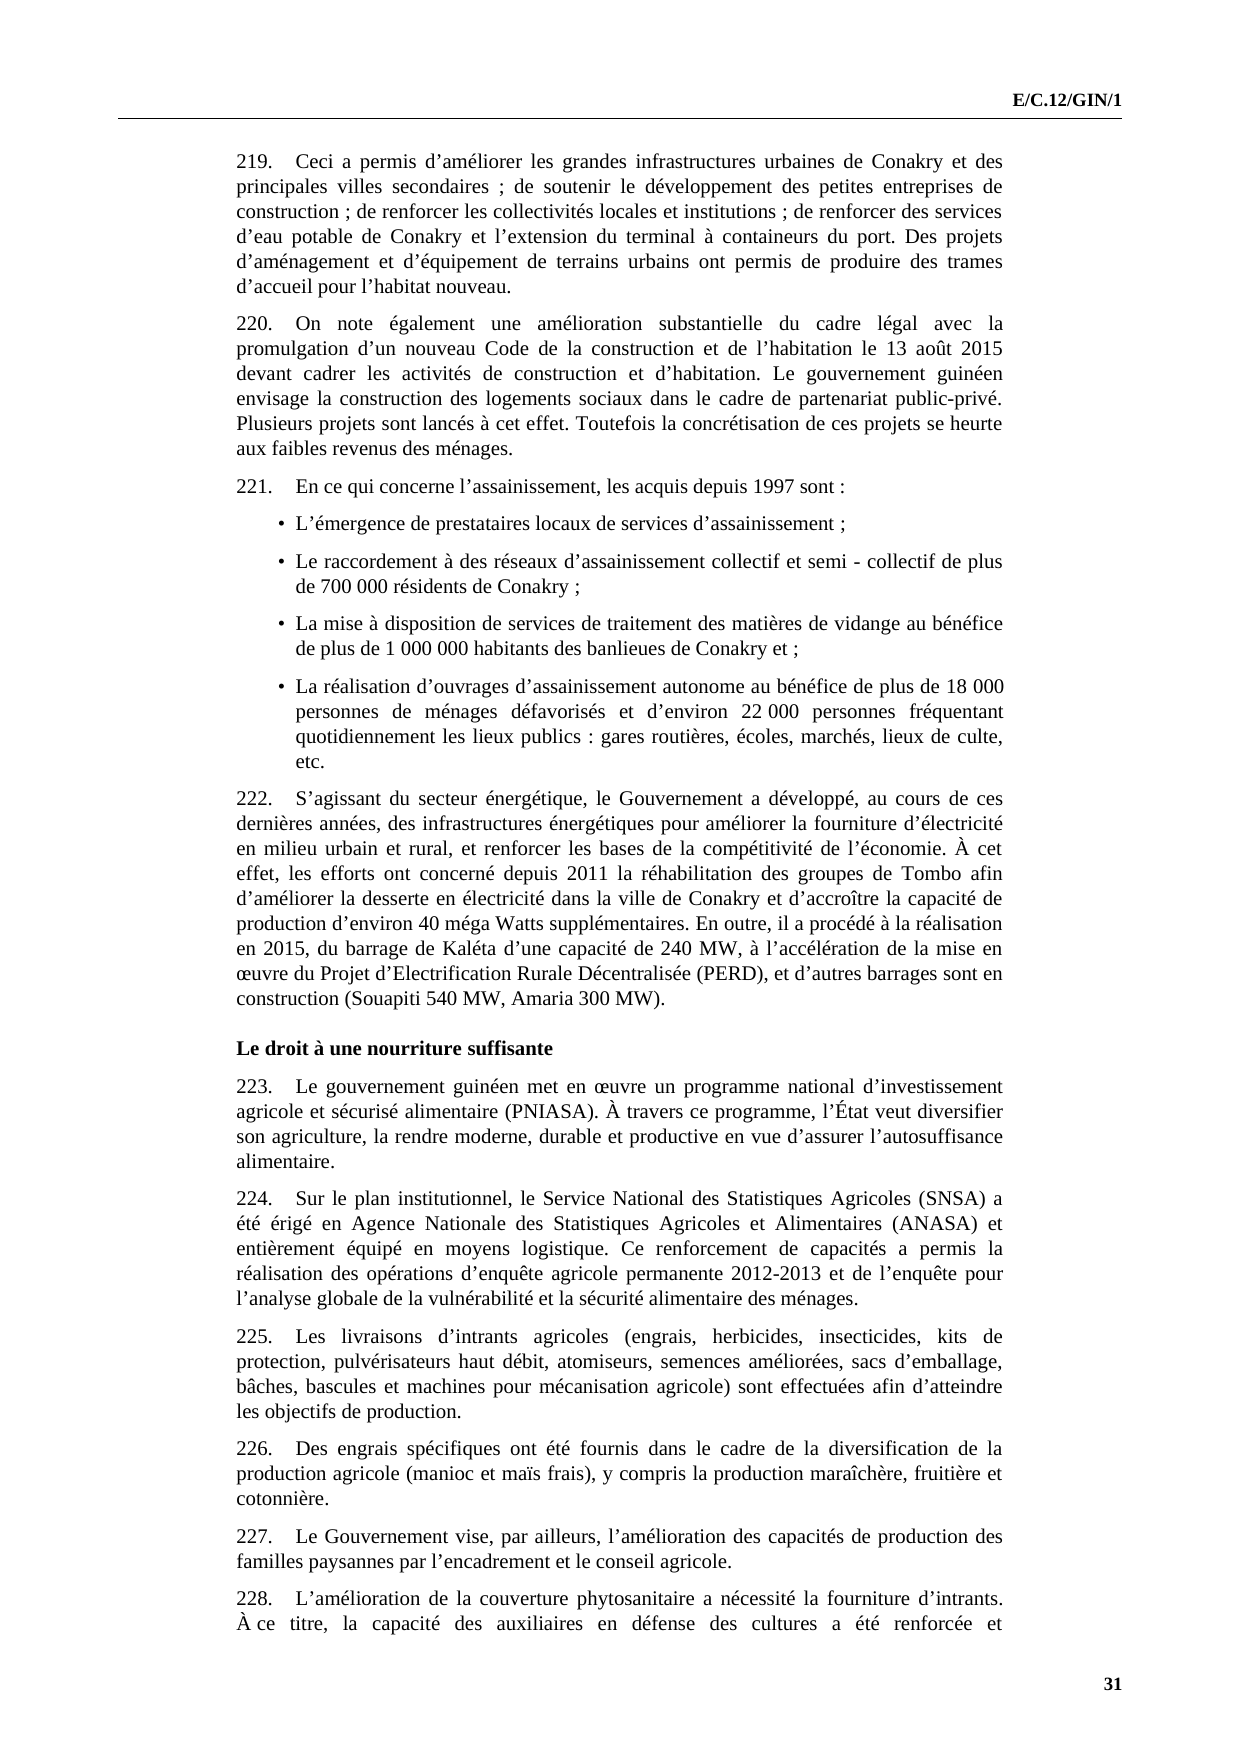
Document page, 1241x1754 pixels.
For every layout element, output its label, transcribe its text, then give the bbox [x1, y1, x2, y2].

list • Le raccordement à des réseaux d’assainissement collectif et semi - collectif de plus de 700 000 résidents de Conakry ; [278, 548, 1004, 598]
list • La réalisation d’ouvrages d’assainissement autonome au bénéfice de plus de 18 000 personnes de ménages défavorisés et d’environ 22 000 personnes fréquentant quotidiennement les lieux publics : gares routières, écoles, marchés, lieux de culte, etc. [278, 673, 1004, 773]
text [236, 1585, 1004, 1635]
text 224. Sur le plan institutionnel, le Service National des Statistiques Agricoles (SNSA) a été érigé en Agence Nationale des Statistiques Agricoles et Alimentaires (ANASA) et entièrement équipé en moyens logistique. Ce renforcement de capacités a permis la réalisation des opérations d’enquête agricole permanente 2012-2013 et de l’enquête pour l’analyse globale de la vulnérabilité et la sécurité alimentaire des ménages. [236, 1185, 1004, 1310]
text 219. Ceci a permis d’améliorer les grandes infrastructures urbaines de Conakry et des principales villes secondaires ; de soutenir le développement des petites entreprises de construction ; de renforcer les collectivités locales et institutions ; de renforcer des services d’eau potable de Conakry et l’extension du terminal à containeurs du port. Des projets d’aménagement et d’équipement de terrains urbains ont permis de produire des trames d’accueil pour l’habitat nouveau. [236, 148, 1004, 298]
text 223. Le gouvernement guinéen met en œuvre un programme national d’investissement agricole et sécurisé alimentaire (PNIASA). À travers ce programme, l’État veut diversifier son agriculture, la rendre moderne, durable et productive en vue d’assurer l’autosuffisance alimentaire. [236, 1073, 1004, 1173]
text 227. Le Gouvernement vise, par ailleurs, l’amélioration des capacités de production des familles paysannes par l’encadrement et le conseil agricole. [236, 1523, 1004, 1573]
list • L’émergence de prestataires locaux de services d’assainissement ; [278, 510, 1004, 535]
text 221. En ce qui concerne l’assainissement, les acquis depuis 1997 sont : [236, 473, 1004, 498]
text 222. S’agissant du secteur énergétique, le Gouvernement a développé, au cours de ces dernières années, des infrastructures énergétiques pour améliorer la fourniture d’électricité en milieu urbain et rural, et renforcer les bases de la compétitivité de l’économie. À cet effet, les efforts ont concerné depuis 2011 la réhabilitation des groupes de Tombo afin d’améliorer la desserte en électricité dans la ville de Conakry et d’accroître la capacité de production d’environ 40 méga Watts supplémentaires. En outre, il a procédé à la réalisation en 2015, du barrage de Kaléta d’une capacité de 240 MW, à l’accélération de la mise en œuvre du Projet d’Electrification Rurale Décentralisée (PERD), et d’autres barrages sont en construction (Souapiti 540 MW, Amaria 300 MW). [236, 785, 1004, 1010]
text 220. On note également une amélioration substantielle du cadre légal avec la promulgation d’un nouveau Code de la construction et de l’habitation le 13 août 2015 devant cadrer les activités de construction et d’habitation. Le gouvernement guinéen envisage la construction des logements sociaux dans le cadre de partenariat public-privé. Plusieurs projets sont lancés à cet effet. Toutefois la concrétisation de ces projets se heurte aux faibles revenus des ménages. [236, 310, 1004, 460]
text 225. Les livraisons d’intrants agricoles (engrais, herbicides, insecticides, kits de protection, pulvérisateurs haut débit, atomiseurs, semences améliorées, sacs d’emballage, bâches, bascules et machines pour mécanisation agricole) sont effectuées afin d’atteindre les objectifs de production. [236, 1323, 1004, 1423]
list • La mise à disposition de services de traitement des matières de vidange au bénéfice de plus de 1 000 000 habitants des banlieues de Conakry et ; [278, 610, 1004, 660]
text Le droit à une nourriture suffisante [118, 1035, 1004, 1060]
text 226. Des engrais spécifiques ont été fournis dans le cadre de la diversification de la production agricole (manioc et maïs frais), y compris la production maraîchère, fruitière et cotonnière. [236, 1435, 1004, 1510]
